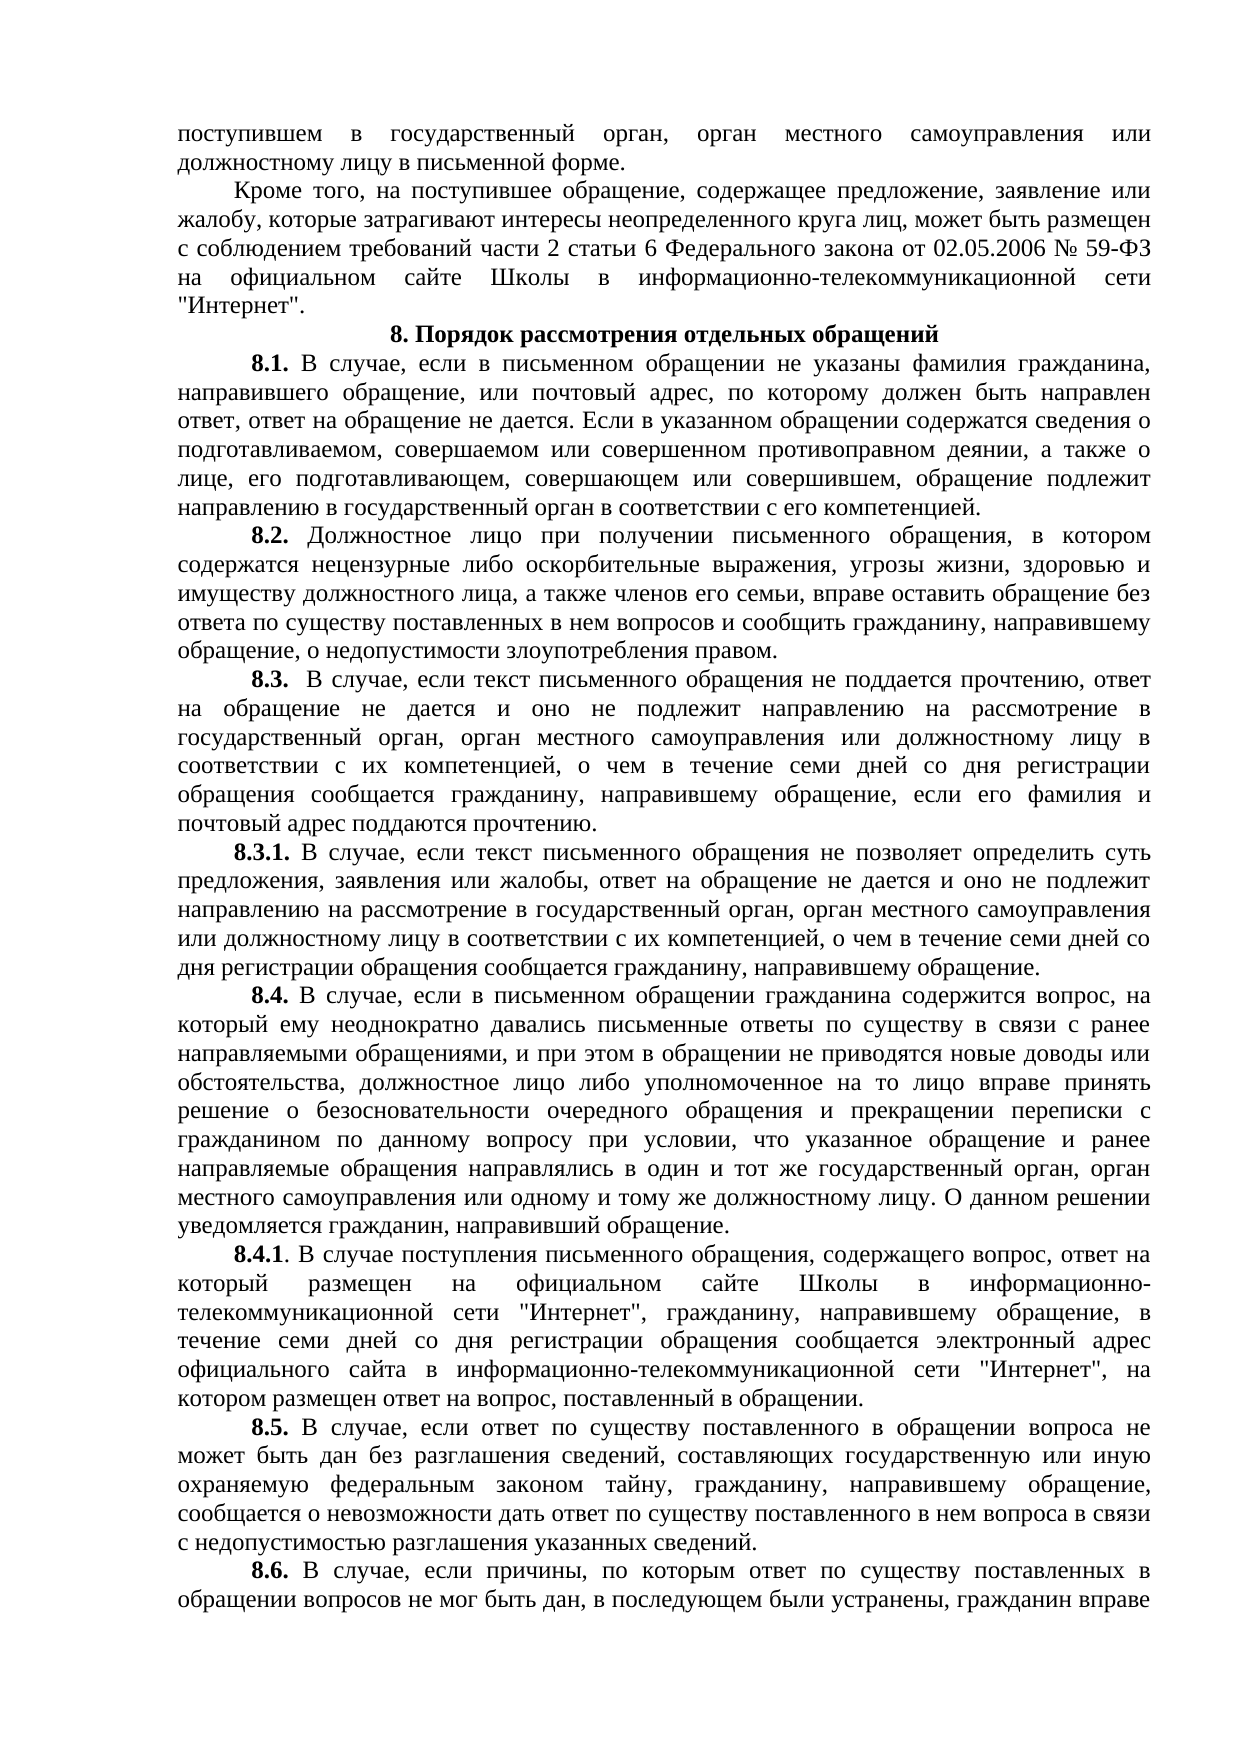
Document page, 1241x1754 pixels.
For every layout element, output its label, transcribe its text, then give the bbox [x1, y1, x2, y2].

text 8. Порядок рассмотрения отдельных обращений [177, 319, 1152, 348]
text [177, 118, 1152, 176]
text Кроме того, на поступившее обращение, содержащее предложение, заявление или жалобу, которые затрагивают интересы неопределенного круга лиц, может быть размещен с соблюдением требований части 2 статьи 6 Федерального закона от 02.05.2006 № 59-ФЗ на официальном сайте Школы в информационно-телекоммуникационной сети "Интернет". [177, 176, 1152, 319]
text 8.3.1. В случае, если текст письменного обращения не позволяет определить суть предложения, заявления или жалобы, ответ на обращение не дается и оно не подлежит направлению на рассмотрение в государственный орган, орган местного самоуправления или должностному лицу в соответствии с их компетенцией, о чем в течение семи дней со дня регистрации обращения сообщается гражданину, направившему обращение. [177, 837, 1152, 981]
text 8.1. В случае, если в письменном обращении не указаны фамилия гражданина, направившего обращение, или почтовый адрес, по которому должен быть направлен ответ, ответ на обращение не дается. Если в указанном обращении содержатся сведения о подготавливаемом, совершаемом или совершенном противоправном деянии, а также о лице, его подготавливающем, совершающем или совершившем, обращение подлежит направлению в государственный орган в соответствии с его компетенцией. [177, 348, 1152, 521]
text 8.4. В случае, если в письменном обращении гражданина содержится вопрос, на который ему неоднократно давались письменные ответы по существу в связи с ранее направляемыми обращениями, и при этом в обращении не приводятся новые доводы или обстоятельства, должностное лицо либо уполномоченное на то лицо вправе принять решение о безосновательности очередного обращения и прекращении переписки с гражданином по данному вопросу при условии, что указанное обращение и ранее направляемые обращения направлялись в один и тот же государственный орган, орган местного самоуправления или одному и тому же должностному лицу. О данном решении уведомляется гражданин, направивший обращение. [177, 981, 1152, 1239]
text 8.4.1. В случае поступления письменного обращения, содержащего вопрос, ответ на который размещен на официальном сайте Школы в информационно-телекоммуникационной сети "Интернет", гражданину, направившему обращение, в течение семи дней со дня регистрации обращения сообщается электронный адрес официального сайта в информационно-телекоммуникационной сети "Интернет", на котором размещен ответ на вопрос, поставленный в обращении. [177, 1239, 1152, 1412]
text 8.3. В случае, если текст письменного обращения не поддается прочтению, ответ на обращение не дается и оно не подлежит направлению на рассмотрение в государственный орган, орган местного самоуправления или должностному лицу в соответствии с их компетенцией, о чем в течение семи дней со дня регистрации обращения сообщается гражданину, направившему обращение, если его фамилия и почтовый адрес поддаются прочтению. [177, 664, 1152, 837]
text 8.5. В случае, если ответ по существу поставленного в обращении вопроса не может быть дан без разглашения сведений, составляющих государственную или иную охраняемую федеральным законом тайну, гражданину, направившему обращение, сообщается о невозможности дать ответ по существу поставленного в нем вопроса в связи с недопустимостью разглашения указанных сведений. [177, 1412, 1152, 1556]
text 8.2. Должностное лицо при получении письменного обращения, в котором содержатся нецензурные либо оскорбительные выражения, угрозы жизни, здоровью и имуществу должностного лица, а также членов его семьи, вправе оставить обращение без ответа по существу поставленных в нем вопросов и сообщить гражданину, направившему обращение, о недопустимости злоупотребления правом. [177, 521, 1152, 664]
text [177, 1556, 1152, 1613]
